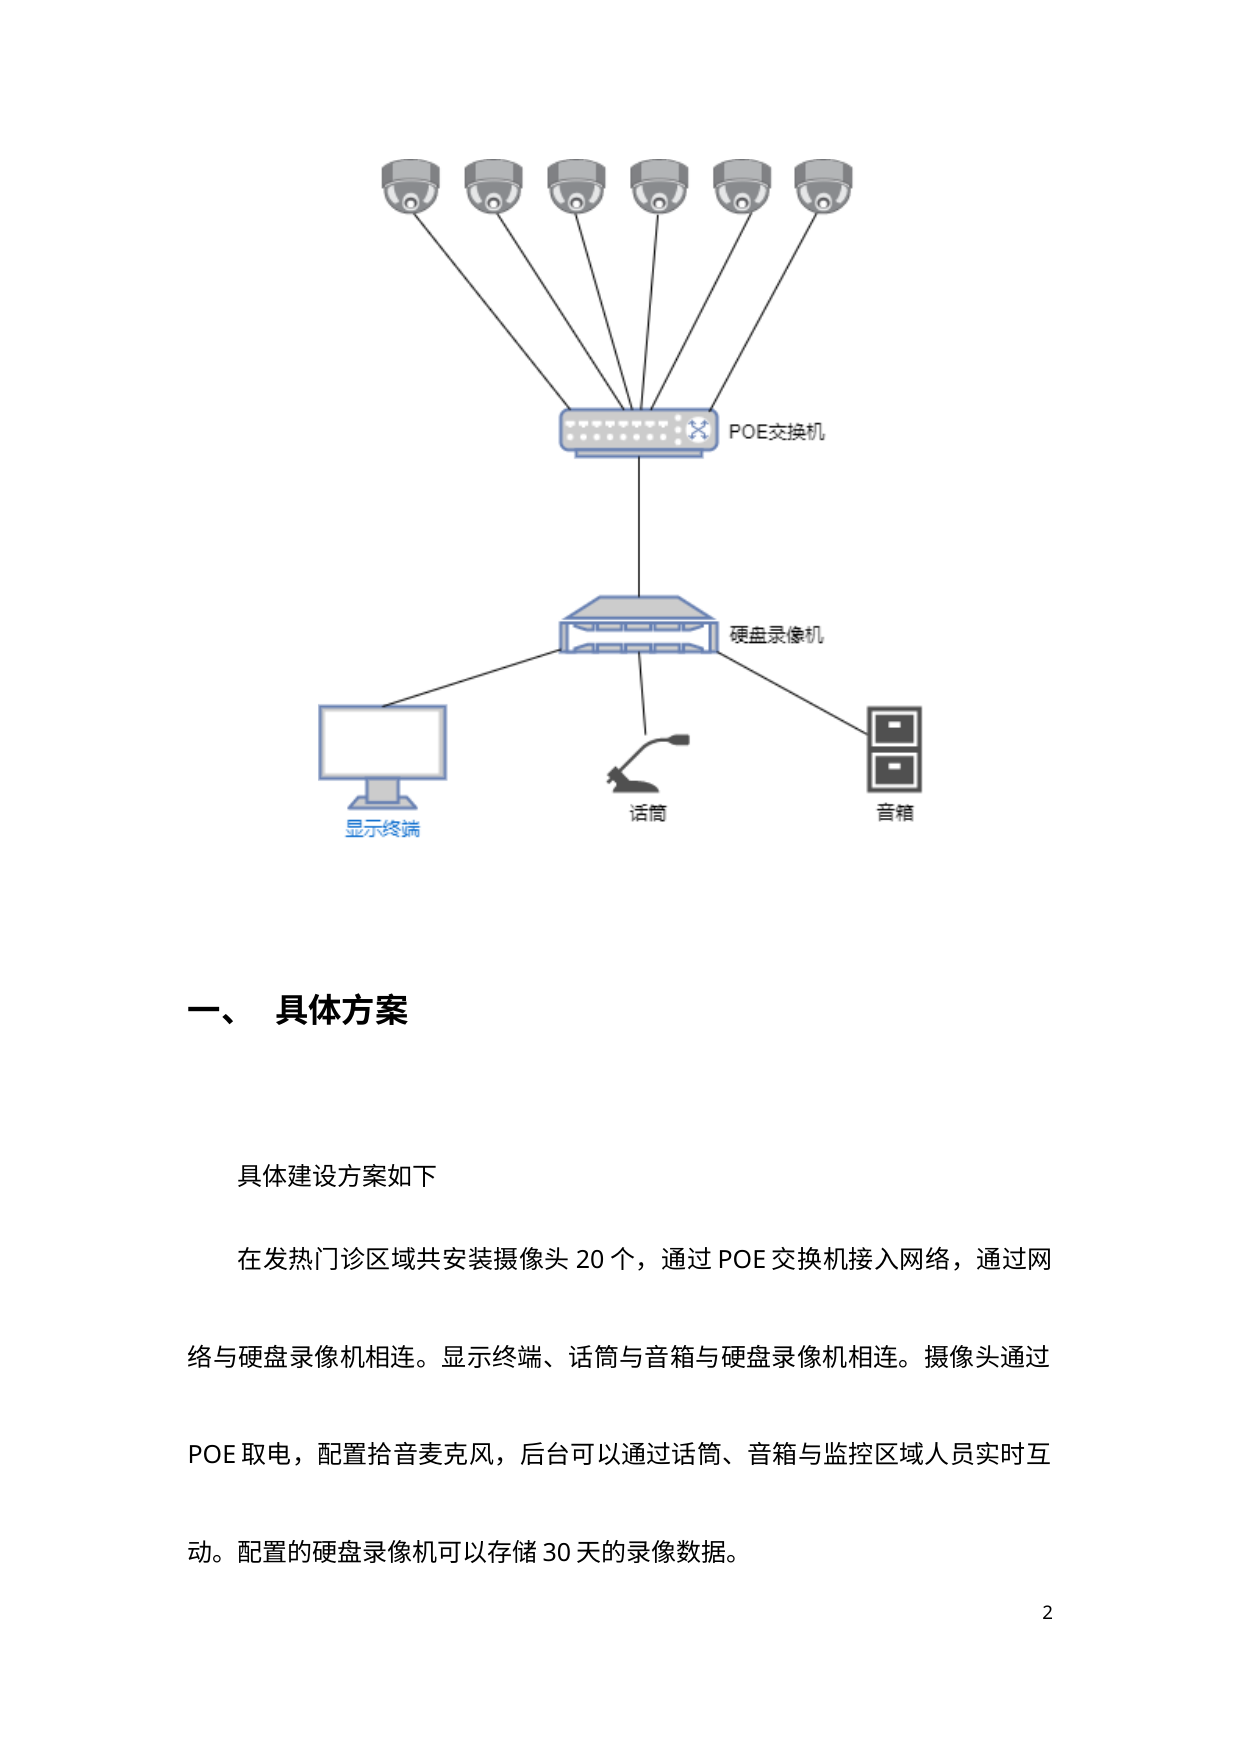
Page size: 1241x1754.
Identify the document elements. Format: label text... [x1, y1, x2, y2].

picture [318, 159, 923, 842]
text 在发热门诊区域共安装摄像头20个，通过POE交换机接入网络，通过网络与硬盘录像机相连。显示终端、话筒与音箱与硬盘录像机相连。摄像头通过POE取电，配置拾音麦克风，后台可以通过话筒、音箱与监控区域人员实时互动。配置的硬盘录像机可以存储30天的录像数据。 [187, 1226, 1053, 1583]
text 具体建设方案如下 [187, 1142, 1053, 1207]
subtitle 具体方案 [187, 975, 1053, 1040]
